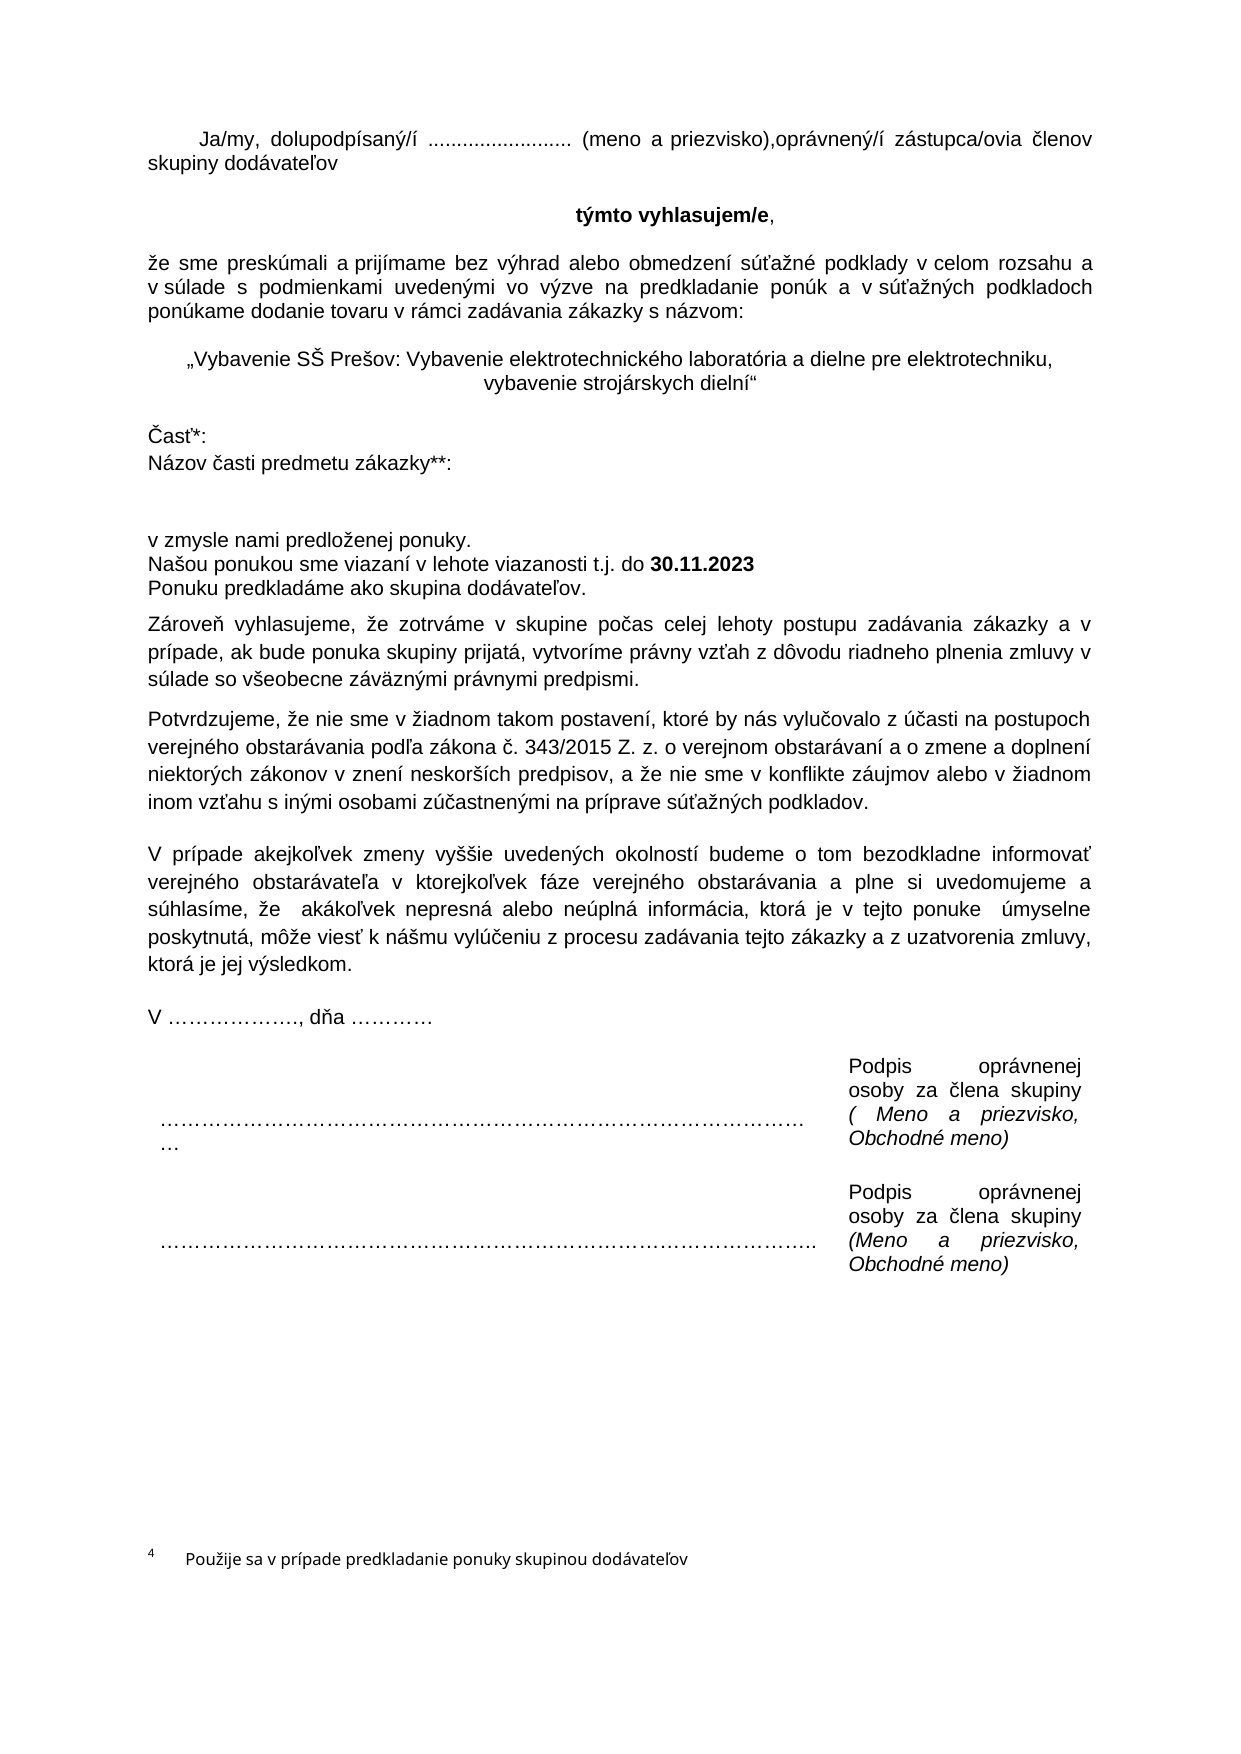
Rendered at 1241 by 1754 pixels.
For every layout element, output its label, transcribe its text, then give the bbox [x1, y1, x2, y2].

table_cell ………………………………………………………………………………….. [148, 1180, 837, 1301]
text „Vybavenie SŠ Prešov: Vybavenie elektrotechnického laboratória a dielne pre elektrotechniku, vybavenie strojárskych dielní“ [148, 347, 1093, 395]
text Ja/my, dolupodpísaný/í ......................... (meno a priezvisko),oprávnený/í zástupca/ovia členov skupiny dodávateľov [148, 126, 1093, 174]
text týmto vyhlasujem/e, [148, 203, 1093, 227]
text Potvrdzujeme, že nie sme v žiadnom takom postavení, ktoré by nás vylučovalo z účasti na postupoch verejného obstarávania podľa zákona č. 343/2015 Z. z. o verejnom obstarávaní a o zmene a doplnení niektorých zákonov v znení neskorších predpisov, a že nie sme v konflikte záujmov alebo v žiadnom inom vzťahu s inými osobami zúčastnenými na príprave súťažných podkladov. [148, 707, 1093, 813]
text Časť*: [148, 423, 1093, 447]
table_cell Podpis oprávnenej osoby za člena skupiny (Meno a priezvisko, Obchodné meno) [837, 1180, 1093, 1301]
text že sme preskúmali a prijímame bez výhrad alebo obmedzení súťažné podklady v celom rozsahu a v súlade s podmienkami uvedenými vo výzve na predkladanie ponúk a v súťažných podkladoch ponúkame dodanie tovaru v rámci zadávania zákazky s názvom: [148, 251, 1093, 323]
text Ponuku predkladáme ako skupina dodávateľov. [148, 576, 1093, 599]
text V ………………., dňa ………… [148, 1004, 1093, 1028]
text V prípade akejkoľvek zmeny vyššie uvedených okolností budeme o tom bezodkladne informovať verejného obstarávateľa v ktorejkoľvek fáze verejného obstarávania a plne si uvedomujeme a súhlasíme, že akákoľvek nepresná alebo neúplná informácia, ktorá je v tejto ponuke úmyselne poskytnutá, môže viesť k nášmu vylúčeniu z procesu zadávania tejto zákazky a z uzatvorenia zmluvy, ktorá je jej výsledkom. [148, 842, 1093, 976]
text v zmysle nami predloženej ponuky. [148, 528, 1093, 552]
list Použije sa v prípade predkladanie ponuky skupinou dodávateľov [148, 1546, 1093, 1570]
table_header Podpis oprávnenej osoby za člena skupiny ( Meno a priezvisko, Obchodné meno) [837, 1054, 1093, 1180]
text Našou ponukou sme viazaní v lehote viazanosti t.j. do 30.11.2023 [148, 552, 1093, 576]
text Zároveň vyhlasujeme, že zotrváme v skupine počas celej lehoty postupu zadávania zákazky a v prípade, ak bude ponuka skupiny prijatá, vytvoríme právny vzťah z dôvodu riadneho plnenia zmluvy v súlade so všeobecne záväznými právnymi predpismi. [148, 612, 1093, 691]
text Názov časti predmetu zákazky**: [148, 451, 1093, 475]
table_header …………………………………………………………………………………… [148, 1054, 837, 1180]
